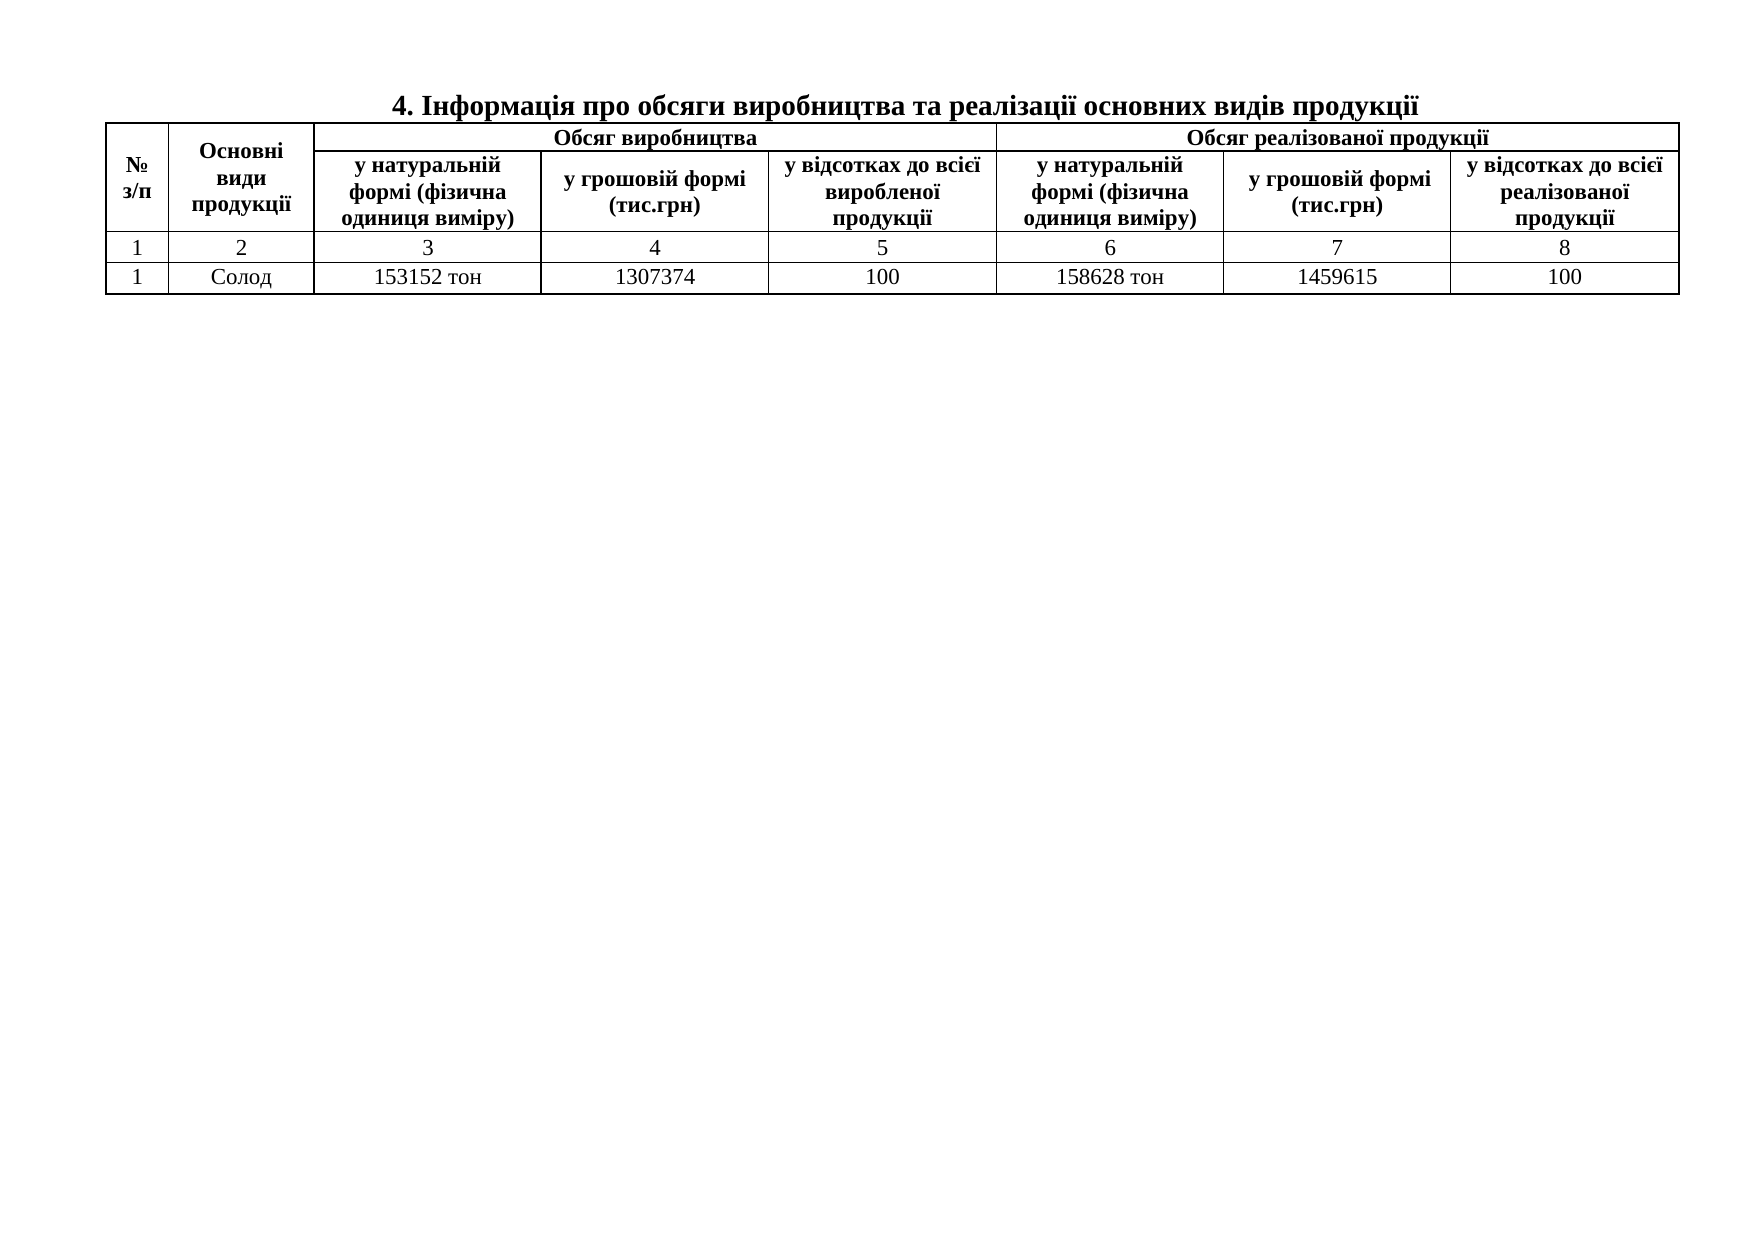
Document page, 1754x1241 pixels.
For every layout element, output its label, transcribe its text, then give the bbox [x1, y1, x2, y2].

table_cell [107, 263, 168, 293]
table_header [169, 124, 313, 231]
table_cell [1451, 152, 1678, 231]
text 4. Інформація про обсяги виробництва та реалізації основних видів продукції [146, 88, 1665, 122]
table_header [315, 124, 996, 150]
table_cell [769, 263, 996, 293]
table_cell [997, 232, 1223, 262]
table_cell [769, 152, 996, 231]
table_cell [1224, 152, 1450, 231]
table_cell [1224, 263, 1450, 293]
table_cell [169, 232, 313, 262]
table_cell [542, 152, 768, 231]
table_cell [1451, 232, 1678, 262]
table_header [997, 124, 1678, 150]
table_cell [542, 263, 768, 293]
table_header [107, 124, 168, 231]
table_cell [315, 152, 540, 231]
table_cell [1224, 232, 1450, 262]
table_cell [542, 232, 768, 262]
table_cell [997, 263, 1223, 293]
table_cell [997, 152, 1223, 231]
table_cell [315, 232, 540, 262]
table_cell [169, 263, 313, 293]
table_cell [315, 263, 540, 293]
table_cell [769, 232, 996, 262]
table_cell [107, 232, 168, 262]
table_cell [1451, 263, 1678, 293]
